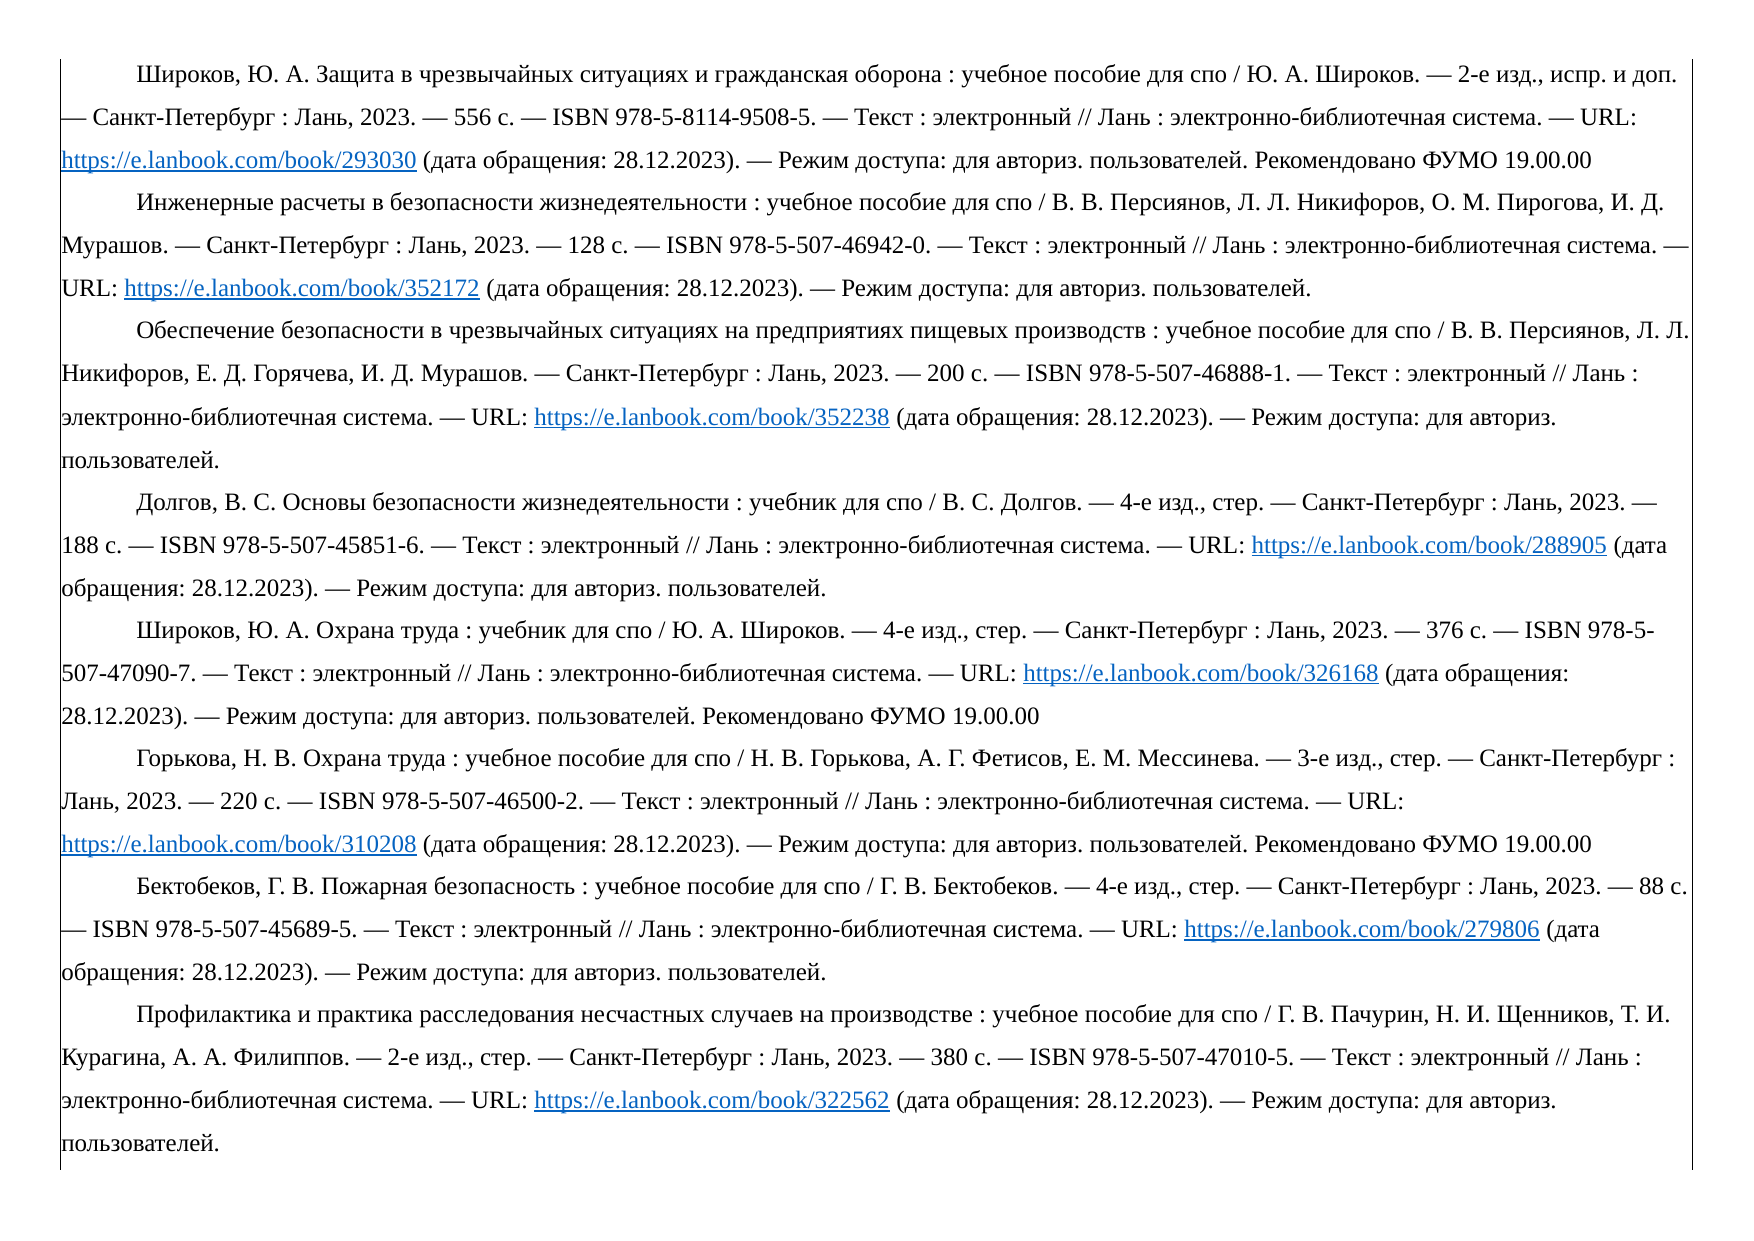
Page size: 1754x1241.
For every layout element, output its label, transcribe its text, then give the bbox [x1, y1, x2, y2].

table_cell Широков, Ю. А. Защита в чрезвычайных ситуациях и гражданская оборона : учебное пособие для спо / Ю. А. Широков. — 2-е изд., испр. и доп. — Санкт-Петербург : Лань, 2023. — 556 с. — ISBN 978-5-8114-9508-5. — Текст : электронный // Лань : электронно-библиотечная система. — URL: https://e.lanbook.com/book/293030 (дата обращения: 28.12.2023). — Режим доступа: для авториз. пользователей. Рекомендовано ФУМО 19.00.00 [61, 59, 1692, 187]
table_cell Долгов, В. С. Основы безопасности жизнедеятельности : учебник для спо / В. С. Долгов. — 4-е изд., стер. — Санкт-Петербург : Лань, 2023. — 188 с. — ISBN 978-5-507-45851-6. — Текст : электронный // Лань : электронно-библиотечная система. — URL: https://e.lanbook.com/book/288905 (дата обращения: 28.12.2023). — Режим доступа: для авториз. пользователей. [61, 487, 1692, 615]
table_cell Горькова, Н. В. Охрана труда : учебное пособие для спо / Н. В. Горькова, А. Г. Фетисов, Е. М. Мессинева. — 3-е изд., стер. — Санкт-Петербург : Лань, 2023. — 220 с. — ISBN 978-5-507-46500-2. — Текст : электронный // Лань : электронно-библиотечная система. — URL: https://e.lanbook.com/book/310208 (дата обращения: 28.12.2023). — Режим доступа: для авториз. пользователей. Рекомендовано ФУМО 19.00.00 [61, 743, 1692, 871]
table_cell Инженерные расчеты в безопасности жизнедеятельности : учебное пособие для спо / В. В. Персиянов, Л. Л. Никифоров, О. М. Пирогова, И. Д. Мурашов. — Санкт-Петербург : Лань, 2023. — 128 с. — ISBN 978-5-507-46942-0. — Текст : электронный // Лань : электронно-библиотечная система. — URL: https://e.lanbook.com/book/352172 (дата обращения: 28.12.2023). — Режим доступа: для авториз. пользователей. [61, 187, 1692, 315]
table_cell Бектобеков, Г. В. Пожарная безопасность : учебное пособие для спо / Г. В. Бектобеков. — 4-е изд., стер. — Санкт-Петербург : Лань, 2023. — 88 с. — ISBN 978-5-507-45689-5. — Текст : электронный // Лань : электронно-библиотечная система. — URL: https://e.lanbook.com/book/279806 (дата обращения: 28.12.2023). — Режим доступа: для авториз. пользователей. [61, 871, 1692, 999]
table_cell Профилактика и практика расследования несчастных случаев на производстве : учебное пособие для спо / Г. В. Пачурин, Н. И. Щенников, Т. И. Курагина, А. А. Филиппов. — 2-е изд., стер. — Санкт-Петербург : Лань, 2023. — 380 с. — ISBN 978-5-507-47010-5. — Текст : электронный // Лань : электронно-библиотечная система. — URL: https://e.lanbook.com/book/322562 (дата обращения: 28.12.2023). — Режим доступа: для авториз. пользователей. [61, 999, 1692, 1170]
table_cell Обеспечение безопасности в чрезвычайных ситуациях на предприятиях пищевых производств : учебное пособие для спо / В. В. Персиянов, Л. Л. Никифоров, Е. Д. Горячева, И. Д. Мурашов. — Санкт-Петербург : Лань, 2023. — 200 с. — ISBN 978-5-507-46888-1. — Текст : электронный // Лань : электронно-библиотечная система. — URL: https://e.lanbook.com/book/352238 (дата обращения: 28.12.2023). — Режим доступа: для авториз. пользователей. [61, 315, 1692, 487]
table_cell Широков, Ю. А. Охрана труда : учебник для спо / Ю. А. Широков. — 4-е изд., стер. — Санкт-Петербург : Лань, 2023. — 376 с. — ISBN 978-5-507-47090-7. — Текст : электронный // Лань : электронно-библиотечная система. — URL: https://e.lanbook.com/book/326168 (дата обращения: 28.12.2023). — Режим доступа: для авториз. пользователей. Рекомендовано ФУМО 19.00.00 [61, 615, 1692, 743]
